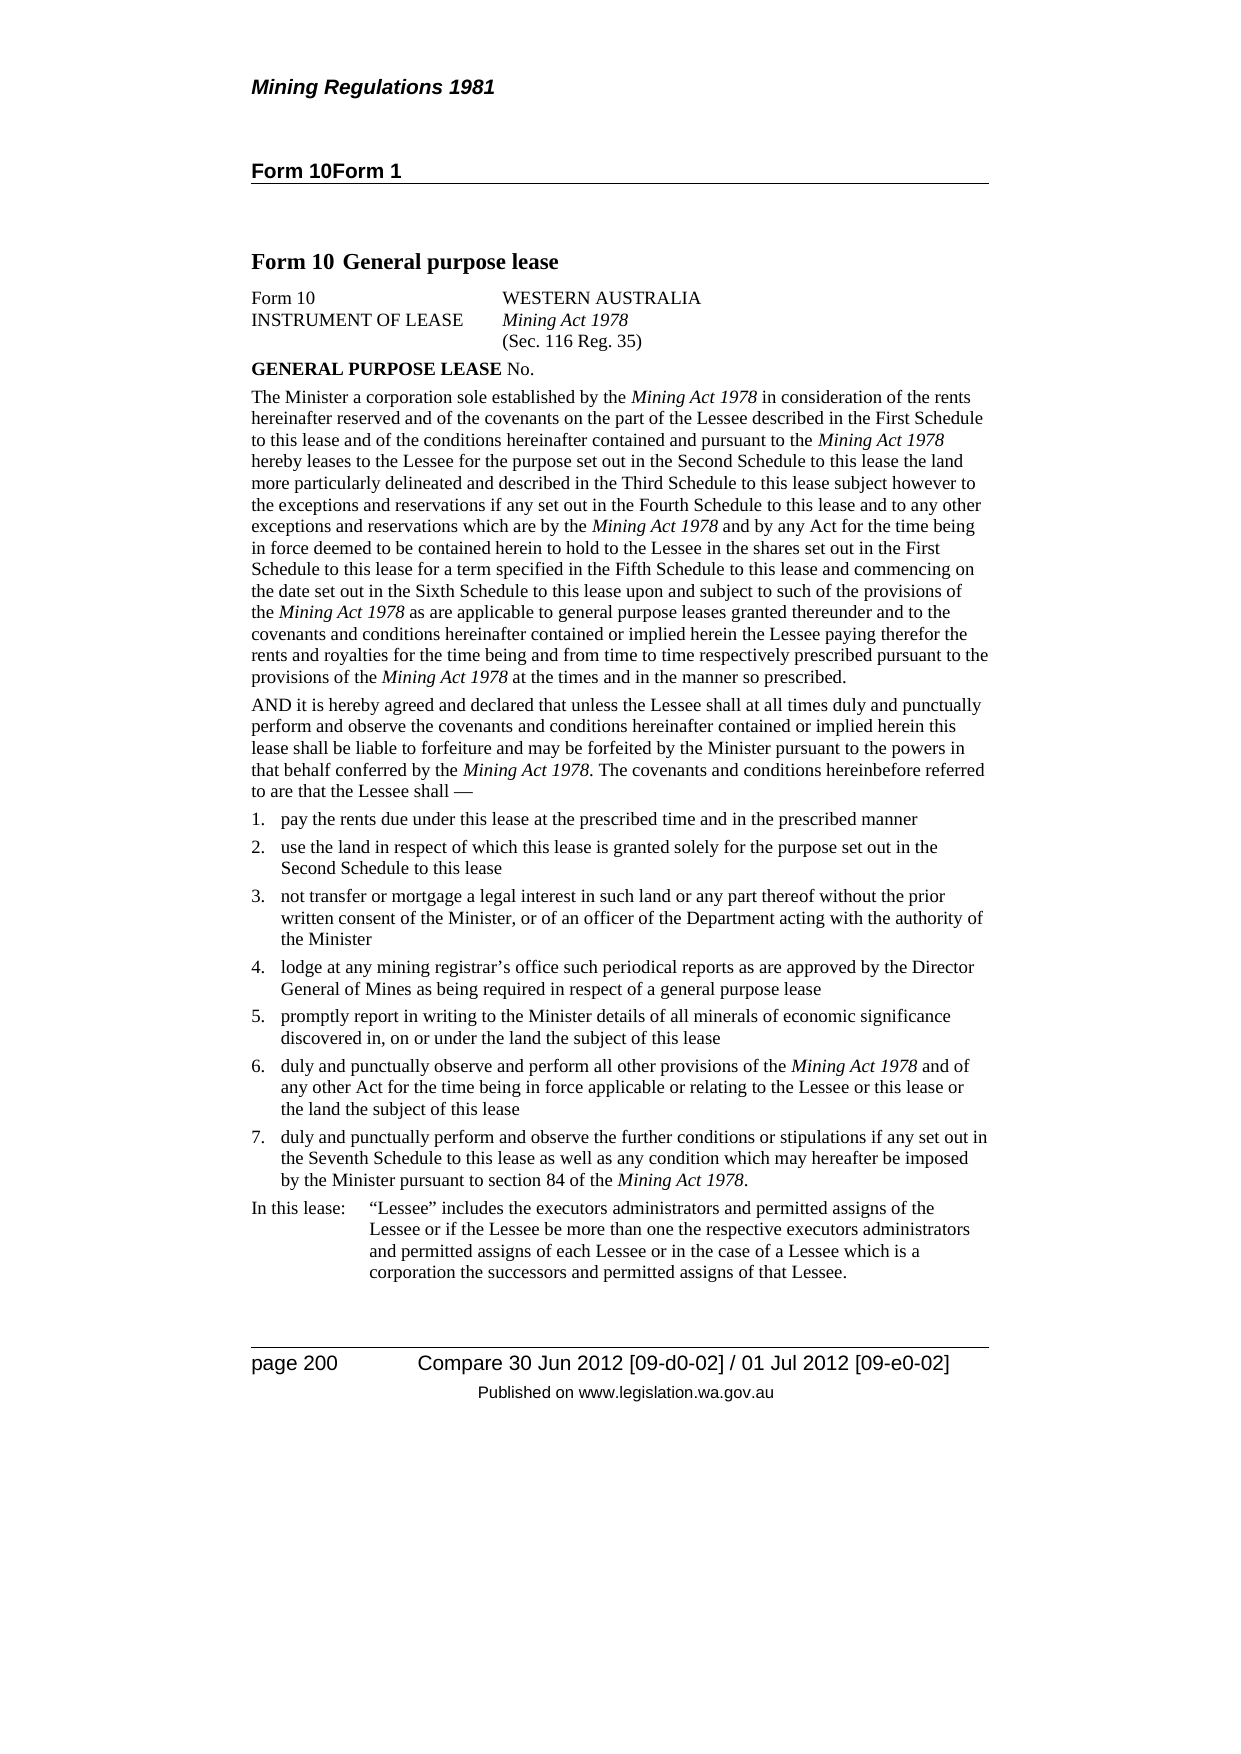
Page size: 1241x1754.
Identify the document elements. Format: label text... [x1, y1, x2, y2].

text (Sec. 116 Reg. 35) [251, 330, 989, 352]
text 1. pay the rents due under this lease at the prescribed time and in the prescribed manner [251, 808, 989, 829]
text INSTRUMENT OF LEASE Mining Act 1978 [251, 308, 989, 330]
text 7. duly and punctually perform and observe the further conditions or stipulations if any set out in the Seventh Schedule to this lease as well as any condition which may hereafter be imposed by the Minister pursuant to section 84 of the Mining Act 1978. [251, 1126, 989, 1190]
text AND it is hereby agreed and declared that unless the Lessee shall at all times duly and punctually perform and observe the covenants and conditions hereinafter contained or implied herein this lease shall be liable to forfeiture and may be forfeited by the Minister pursuant to the powers in that behalf conferred by the Mining Act 1978. The covenants and conditions hereinbefore referred to are that the Lessee shall — [251, 694, 989, 802]
text 4. lodge at any mining registrar’s office such periodical reports as are approved by the Director General of Mines as being required in respect of a general purpose lease [251, 956, 989, 999]
text The Minister a corporation sole established by the Mining Act 1978 in consideration of the rents hereinafter reserved and of the covenants on the part of the Lessee described in the First Schedule to this lease and of the conditions hereinafter contained and pursuant to the Mining Act 1978 hereby leases to the Lessee for the purpose set out in the Second Schedule to this lease the land more particularly delineated and described in the Third Schedule to this lease subject however to the exceptions and reservations if any set out in the Fourth Schedule to this lease and to any other exceptions and reservations which are by the Mining Act 1978 and by any Act for the time being in force deemed to be contained herein to hold to the Lessee in the shares set out in the First Schedule to this lease for a term specified in the Fifth Schedule to this lease and commencing on the date set out in the Sixth Schedule to this lease upon and subject to such of the provisions of the Mining Act 1978 as are applicable to general purpose leases granted thereunder and to the covenants and conditions hereinafter contained or implied herein the Lessee paying therefor the rents and royalties for the time being and from time to time respectively prescribed pursuant to the provisions of the Mining Act 1978 at the times and in the manner so prescribed. [251, 386, 989, 687]
text 3. not transfer or mortgage a legal interest in such land or any part thereof without the prior written consent of the Minister, or of an officer of the Department acting with the authority of the Minister [251, 885, 989, 950]
text 5. promptly report in writing to the Minister details of all minerals of economic significance discovered in, on or under the land the subject of this lease [251, 1005, 989, 1048]
text 6. duly and punctually observe and perform all other provisions of the Mining Act 1978 and of any other Act for the time being in force applicable or relating to the Lessee or this lease or the land the subject of this lease [251, 1055, 989, 1119]
subtitle Form 10 General purpose lease [251, 248, 989, 274]
text GENERAL PURPOSE LEASE No. [251, 358, 989, 379]
text Form 10 [251, 287, 989, 308]
text In this lease: “Lessee” includes the executors administrators and permitted assigns of the Lessee or if the Lessee be more than one the respective executors administrators and permitted assigns of each Lessee or in the case of a Lessee which is a corporation the successors and permitted assigns of that Lessee. [251, 1197, 989, 1283]
text 2. use the land in respect of which this lease is granted solely for the purpose set out in the Second Schedule to this lease [251, 836, 989, 879]
